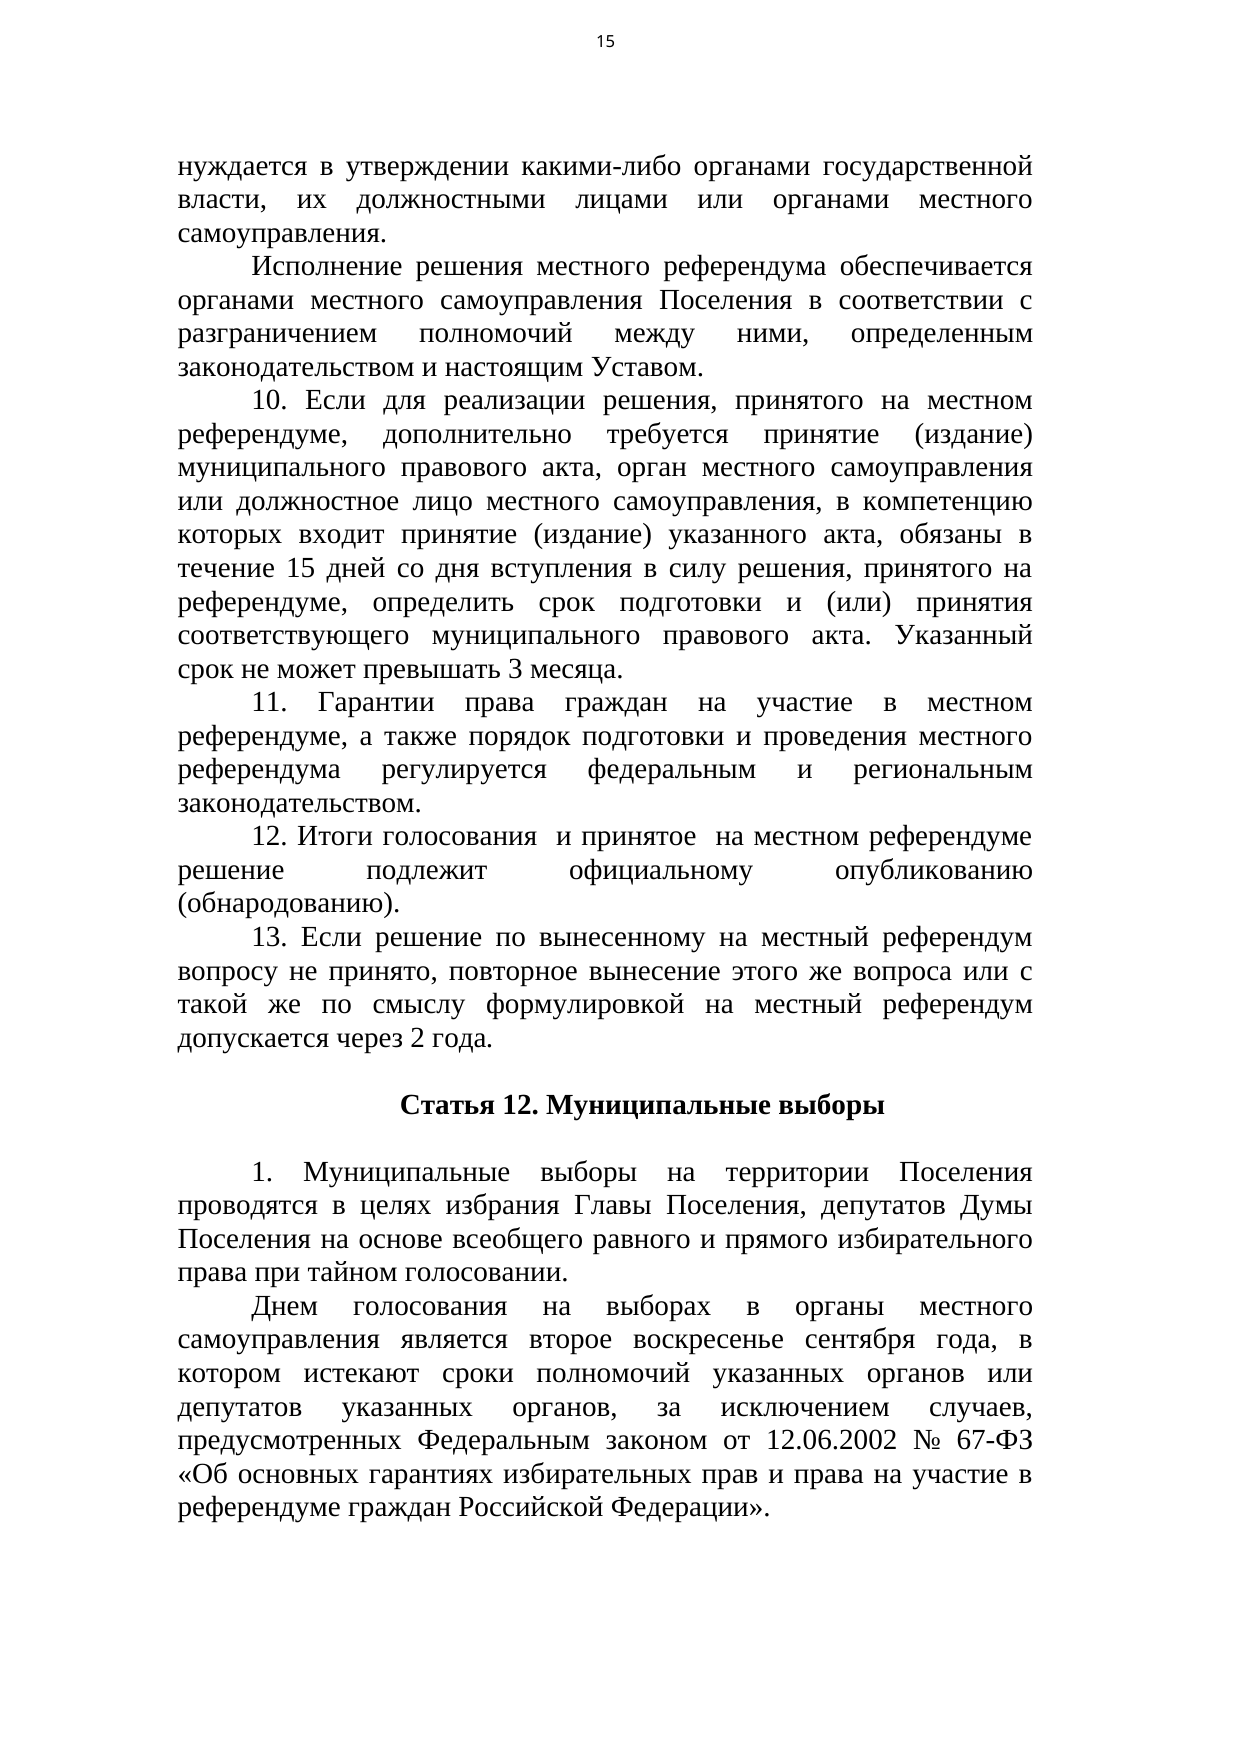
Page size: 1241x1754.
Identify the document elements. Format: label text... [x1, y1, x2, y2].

text 11. Гарантии права граждан на участие в местном референдуме, а также порядок подготовки и проведения местного референдума регулируется федеральным и региональным законодательством. [177, 684, 1033, 818]
text Днем голосования на выборах в органы местного самоуправления является второе воскресенье сентября года, в котором истекают сроки полномочий указанных органов или депутатов указанных органов, за исключением случаев, предусмотренных Федеральным законом от 12.06.2002 № 67-ФЗ «Об основных гарантиях избирательных прав и права на участие в референдуме граждан Российской Федерации». [177, 1288, 1033, 1523]
text 13. Если решение по вынесенному на местный референдум вопросу не принято, повторное вынесение этого же вопроса или с такой же по смыслу формулировкой на местный референдум допускается через 2 года. [177, 919, 1033, 1053]
text Исполнение решения местного референдума обеспечивается органами местного самоуправления Поселения в соответствии с разграничением полномочий между ними, определенным законодательством и настоящим Уставом. [177, 248, 1033, 382]
text 12. Итоги голосования и принятое на местном референдуме решение подлежит официальному опубликованию (обнародованию). [177, 818, 1033, 919]
text Статья 12. Муниципальные выборы [177, 1087, 1033, 1120]
text 10. Если для реализации решения, принятого на местном референдуме, дополнительно требуется принятие (издание) муниципального правового акта, орган местного самоуправления или должностное лицо местного самоуправления, в компетенцию которых входит принятие (издание) указанного акта, обязаны в течение 15 дней со дня вступления в силу решения, принятого на референдуме, определить срок подготовки и (или) принятия соответствующего муниципального правового акта. Указанный срок не может превышать 3 месяца. [177, 382, 1033, 684]
text 1. Муниципальные выборы на территории Поселения проводятся в целях избрания Главы Поселения, депутатов Думы Поселения на основе всеобщего равного и прямого избирательного права при тайном голосовании. [177, 1154, 1033, 1288]
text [177, 148, 1033, 248]
